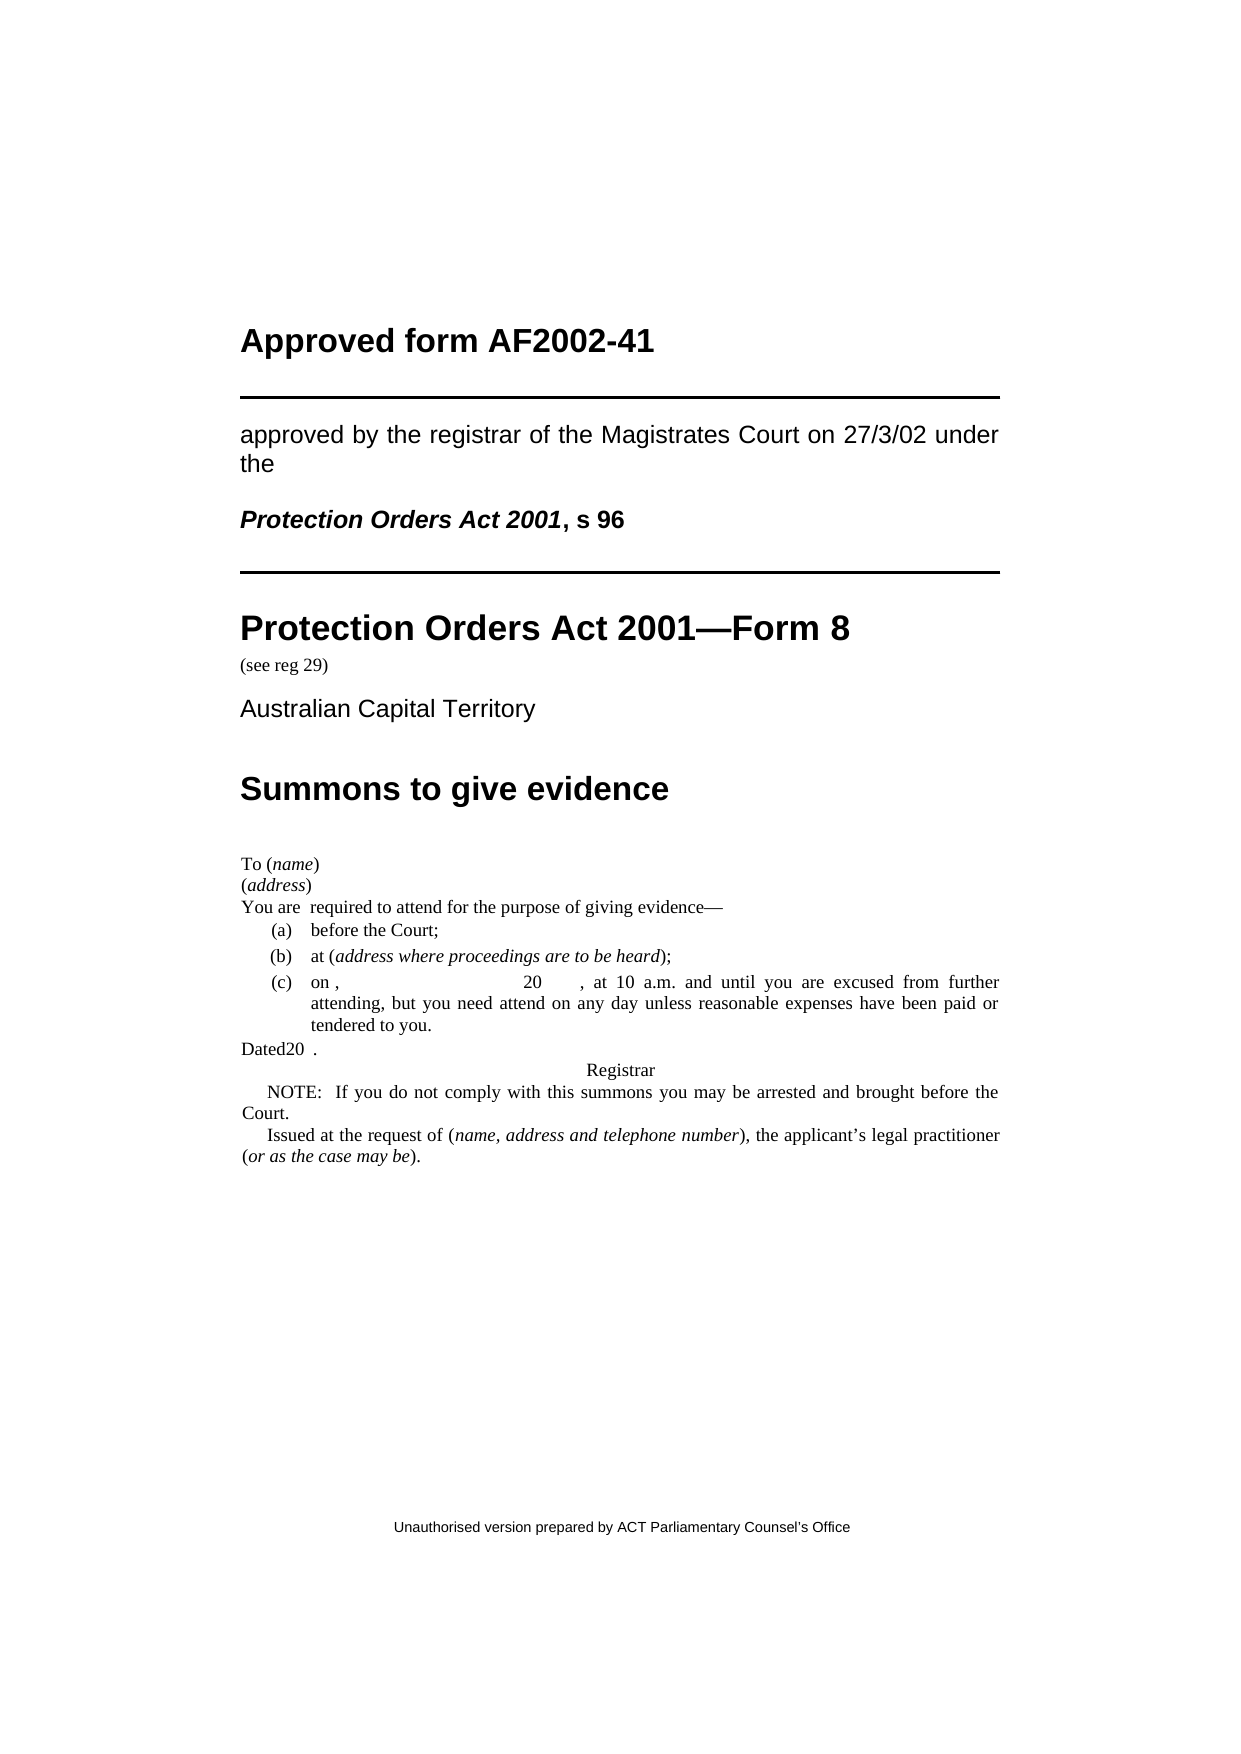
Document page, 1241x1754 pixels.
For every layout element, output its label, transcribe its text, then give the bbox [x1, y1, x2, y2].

text You are required to attend for the purpose of giving evidence— [241, 896, 1000, 917]
text Registrar [241, 1059, 1000, 1081]
text (c) on , 20 , at 10 a.m. and until you are excused from further attending, but you need attend on any day unless reasonable expenses have been paid or tendered to you. [240, 971, 1000, 1035]
text To (name) [241, 852, 1000, 874]
text Note: If you do not comply with this summons you may be arrested and brought before the Court. [242, 1081, 1000, 1124]
text Issued at the request of (name, address and telephone number), the applicant’s legal practitioner (or as the case may be). [242, 1124, 1000, 1167]
text Summons to give evidence [240, 768, 1000, 807]
text Dated 20 . [241, 1037, 1000, 1059]
text Australian Capital Territory [240, 694, 1000, 723]
text (address) [241, 874, 1000, 896]
text (b) at (address where proceedings are to be heard); [240, 945, 1000, 966]
text (see reg 29) [240, 654, 1000, 676]
text Approved form AF2002-41 [240, 321, 1000, 359]
text (a) before the Court; [240, 919, 1000, 941]
text approved by the registrar of the Magistrates Court on 27/3/02 under the [240, 420, 1000, 478]
text Protection Orders Act 2001, s 96 [240, 505, 1000, 533]
text Protection Orders Act 2001—Form 8 [240, 607, 1000, 648]
